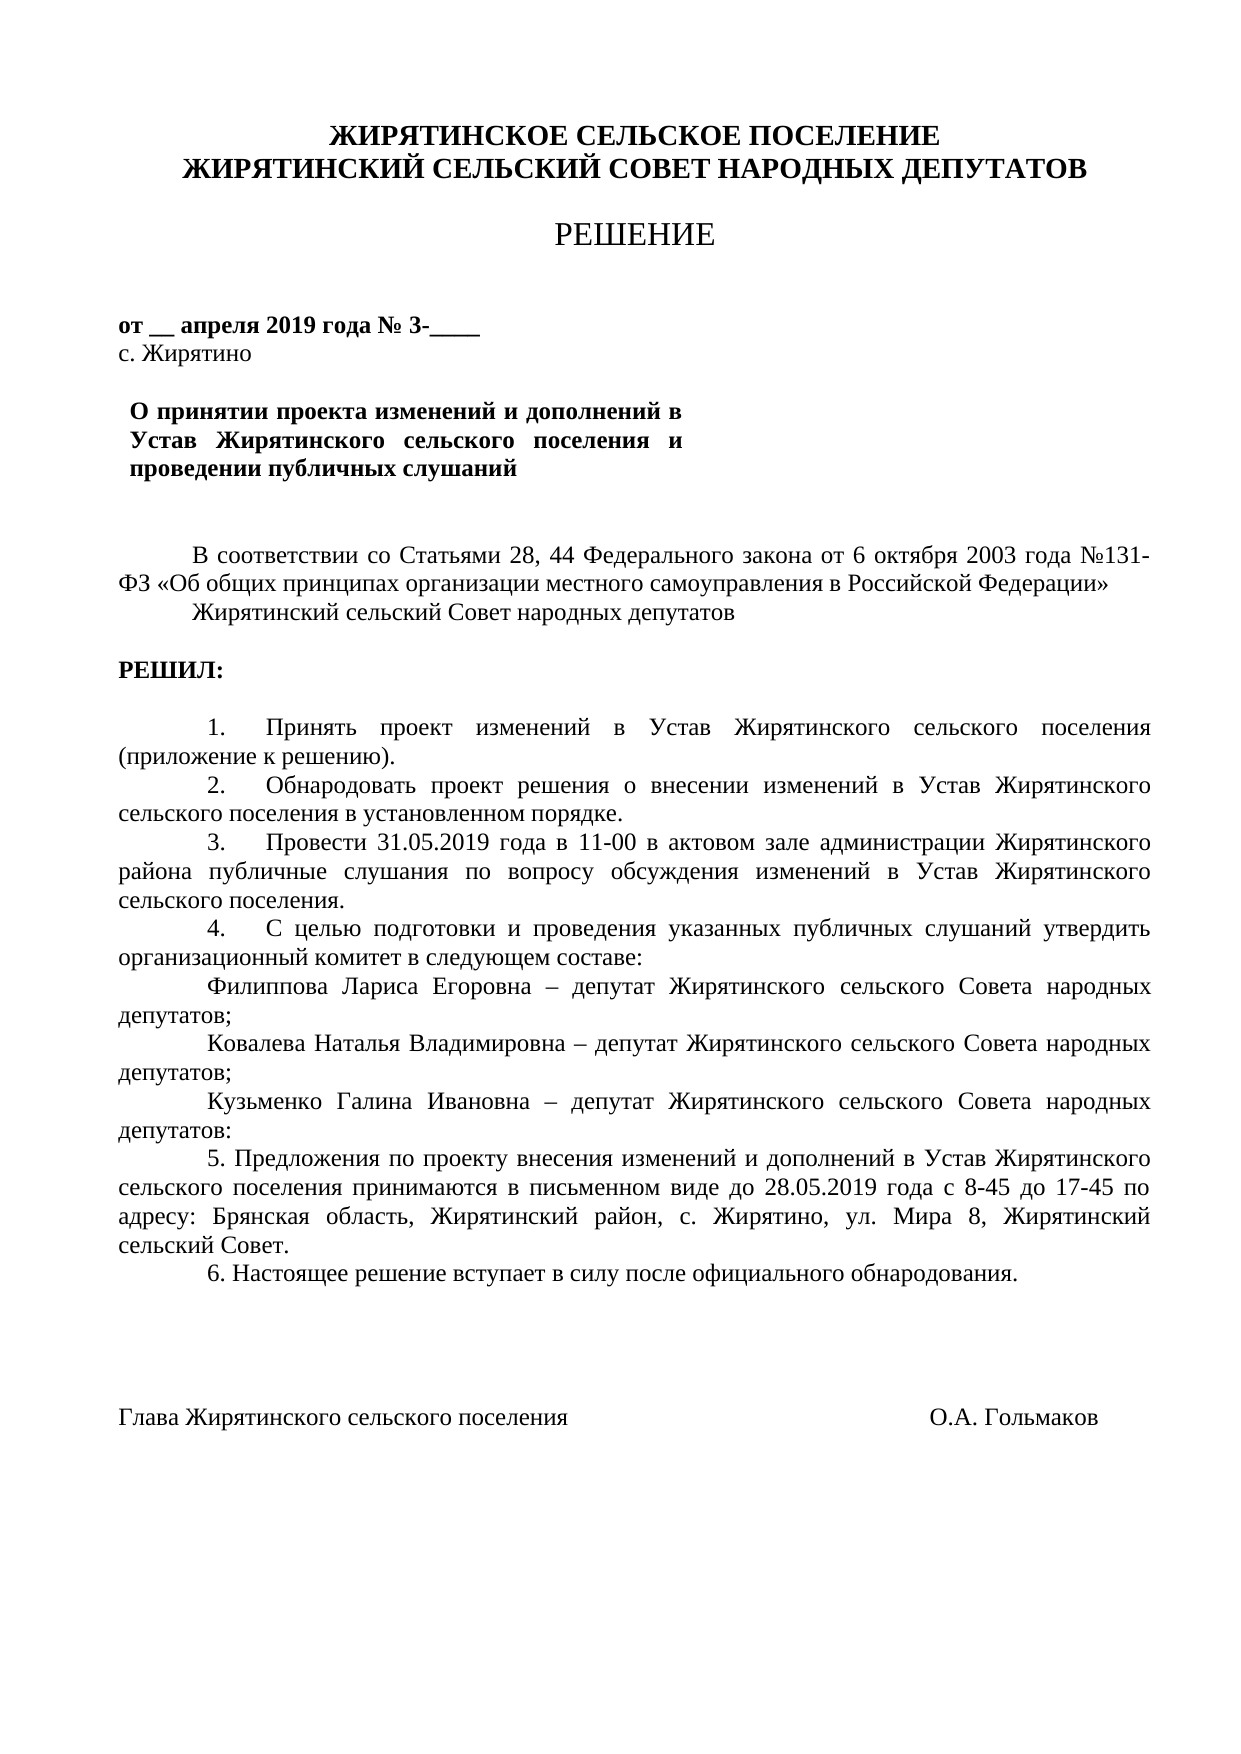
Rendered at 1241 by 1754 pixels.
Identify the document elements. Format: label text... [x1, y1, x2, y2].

text Филиппова Лариса Егоровна – депутат Жирятинского сельского Совета народных депутатов; [118, 971, 1152, 1028]
list Принять проект изменений в Устав Жирятинского сельского поселения (приложение к решению). [118, 712, 1152, 770]
text 6. Настоящее решение вступает в силу после официального обнародования. [118, 1258, 1152, 1287]
list Провести 31.05.2019 года в 11-00 в актовом зале администрации Жирятинского района публичные слушания по вопросу обсуждения изменений в Устав Жирятинского сельского поселения. [118, 827, 1152, 913]
text 5. Предложения по проекту внесения изменений и дополнений в Устав Жирятинского сельского поселения принимаются в письменном виде до 28.05.2019 года с 8-45 до 17-45 по адресу: Брянская область, Жирятинский район, с. Жирятино, ул. Мира 8, Жирятинский сельский Совет. [118, 1143, 1152, 1258]
text Ковалева Наталья Владимировна – депутат Жирятинского сельского Совета народных депутатов; [118, 1028, 1152, 1086]
list Обнародовать проект решения о внесении изменений в Устав Жирятинского сельского поселения в установленном порядке. [118, 770, 1152, 827]
text Глава Жирятинского сельского поселения О.А. Гольмаков [118, 1402, 1152, 1431]
subtitle РЕШЕНИЕ [118, 214, 1152, 252]
text с. Жирятино [118, 338, 1152, 367]
table_header О принятии проекта изменений и дополнений в Устав Жирятинского сельского поселения и проведении публичных слушаний [118, 396, 1152, 511]
text Кузьменко Галина Ивановна – депутат Жирятинского сельского Совета народных депутатов: [118, 1086, 1152, 1143]
text ЖИРЯТИНСКИЙ СЕЛЬСКИЙ СОВЕТ НАРОДНЫХ ДЕПУТАТОВ [118, 152, 1152, 185]
text В соответствии со Статьями 28, 44 Федерального закона от 6 октября 2003 года №131-ФЗ «Об общих принципах организации местного самоуправления в Российской Федерации» [118, 540, 1152, 597]
list С целью подготовки и проведения указанных публичных слушаний утвердить организационный комитет в следующем составе: [118, 913, 1152, 971]
text ЖИРЯТИНСКОЕ СЕЛЬСКОЕ ПОСЕЛЕНИЕ [118, 118, 1152, 152]
text Жирятинский сельский Совет народных депутатов [118, 597, 1152, 626]
text от __ апреля 2019 года № 3-____ [118, 310, 1152, 338]
text РЕШИЛ: [118, 655, 1152, 683]
